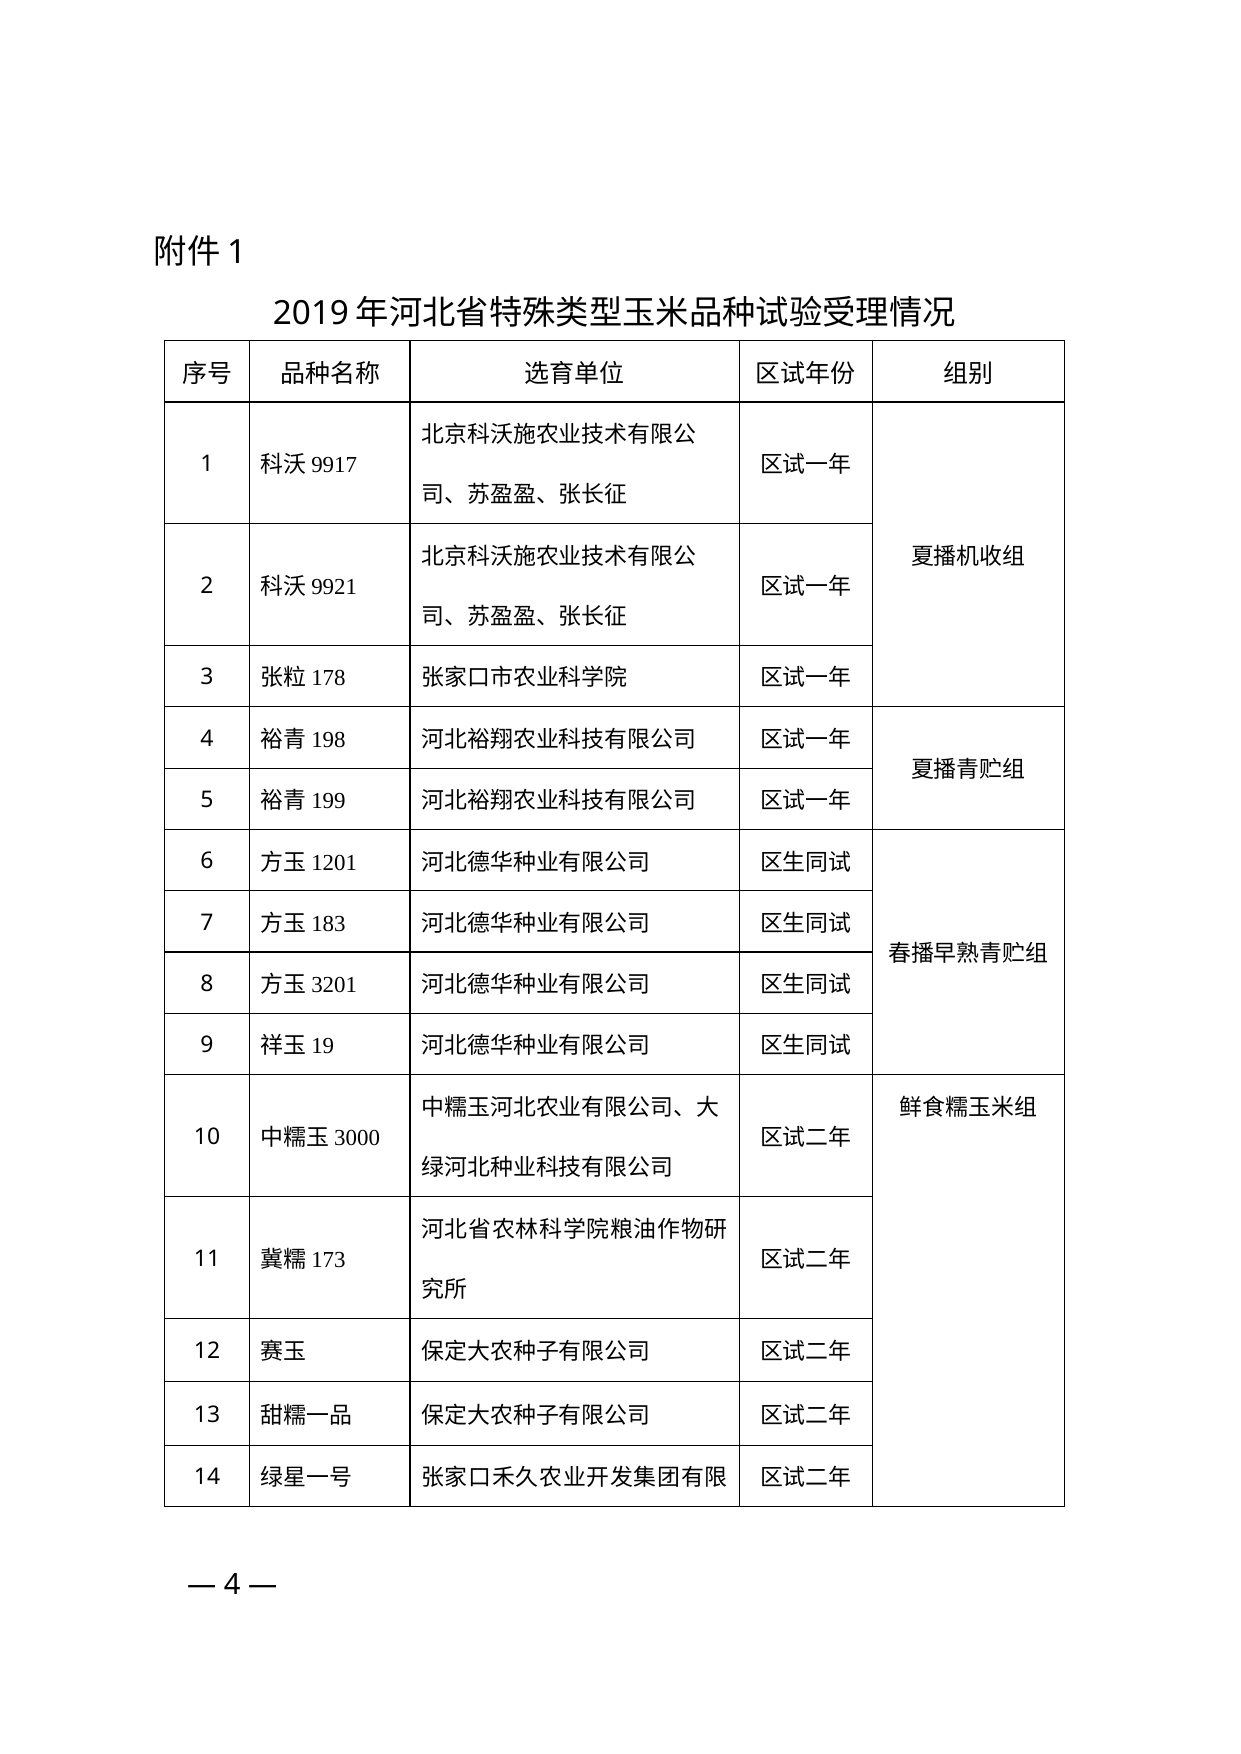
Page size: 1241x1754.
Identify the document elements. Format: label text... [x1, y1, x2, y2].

table_cell 区试二年 [740, 1446, 872, 1506]
table_cell 绿星一号 [250, 1446, 409, 1506]
table_cell 11 [165, 1197, 249, 1317]
table_cell 6 [165, 830, 249, 890]
table_cell 河北裕翔农业科技有限公司 [411, 707, 739, 767]
table_cell 河北德华种业有限公司 [411, 953, 739, 1013]
table_cell 甜糯一品 [250, 1382, 409, 1444]
table_cell 科沃9917 [250, 403, 409, 523]
table_cell 1 [165, 403, 249, 523]
table_cell 区生同试 [740, 891, 872, 951]
table_cell 4 [165, 707, 249, 767]
table_cell 夏播青贮组 [873, 707, 1064, 829]
table_cell 8 [165, 953, 249, 1013]
table_cell 祥玉19 [250, 1014, 409, 1074]
table_cell 14 [165, 1446, 249, 1506]
table_cell 鲜食糯玉米组 [873, 1075, 1064, 1506]
text 2019年河北省特殊类型玉米品种试验受理情况 [153, 280, 1075, 340]
table_header 组别 [873, 341, 1064, 401]
table_cell 区试二年 [740, 1075, 872, 1196]
table_cell 区试二年 [740, 1382, 872, 1444]
table_cell 中糯玉河北农业有限公司、大绿河北种业科技有限公司 [411, 1075, 739, 1196]
table_cell 区试二年 [740, 1319, 872, 1381]
table_cell 赛玉 [250, 1319, 409, 1381]
table_cell 7 [165, 891, 249, 951]
table_cell 10 [165, 1075, 249, 1196]
table_cell 区试一年 [740, 769, 872, 829]
table_cell 冀糯173 [250, 1197, 409, 1317]
table_cell 夏播机收组 [873, 403, 1064, 706]
table_cell 保定大农种子有限公司 [411, 1382, 739, 1444]
table_cell 区生同试 [740, 953, 872, 1013]
table_cell 张粒178 [250, 646, 409, 706]
table_cell 中糯玉3000 [250, 1075, 409, 1196]
table_cell 河北裕翔农业科技有限公司 [411, 769, 739, 829]
table_cell 保定大农种子有限公司 [411, 1319, 739, 1381]
table_cell 方玉183 [250, 891, 409, 951]
table_cell 北京科沃施农业技术有限公司、苏盈盈、张长征 [411, 524, 739, 645]
table_cell 3 [165, 646, 249, 706]
table_cell 区试二年 [740, 1197, 872, 1317]
table_header 序号 [165, 341, 249, 401]
table_cell 河北德华种业有限公司 [411, 830, 739, 890]
table_cell 裕青198 [250, 707, 409, 767]
table_cell 区试一年 [740, 707, 872, 767]
table_cell 13 [165, 1382, 249, 1444]
table_cell 北京科沃施农业技术有限公司、苏盈盈、张长征 [411, 403, 739, 523]
table_cell 区试一年 [740, 646, 872, 706]
table_cell 河北德华种业有限公司 [411, 891, 739, 951]
table_cell 河北省农林科学院粮油作物研究所 [411, 1197, 739, 1317]
table_cell 张家口市农业科学院 [411, 646, 739, 706]
table_cell 12 [165, 1319, 249, 1381]
table_cell 河北德华种业有限公司 [411, 1014, 739, 1074]
text 附件1 [153, 219, 1075, 280]
table_cell 区生同试 [740, 1014, 872, 1074]
table_cell 方玉1201 [250, 830, 409, 890]
table_cell 区试一年 [740, 524, 872, 645]
table_cell 张家口禾久农业开发集团有限公司 [411, 1446, 739, 1506]
table_cell 科沃9921 [250, 524, 409, 645]
table_cell 方玉3201 [250, 953, 409, 1013]
table_cell 裕青199 [250, 769, 409, 829]
table_header 选育单位 [411, 341, 739, 401]
table_header 区试年份 [740, 341, 872, 401]
table_cell 9 [165, 1014, 249, 1074]
table_header 品种名称 [250, 341, 409, 401]
table_cell 5 [165, 769, 249, 829]
table_cell 区试一年 [740, 403, 872, 523]
table_cell 区生同试 [740, 830, 872, 890]
table_cell 春播早熟青贮组 [873, 830, 1064, 1074]
table_cell 2 [165, 524, 249, 645]
